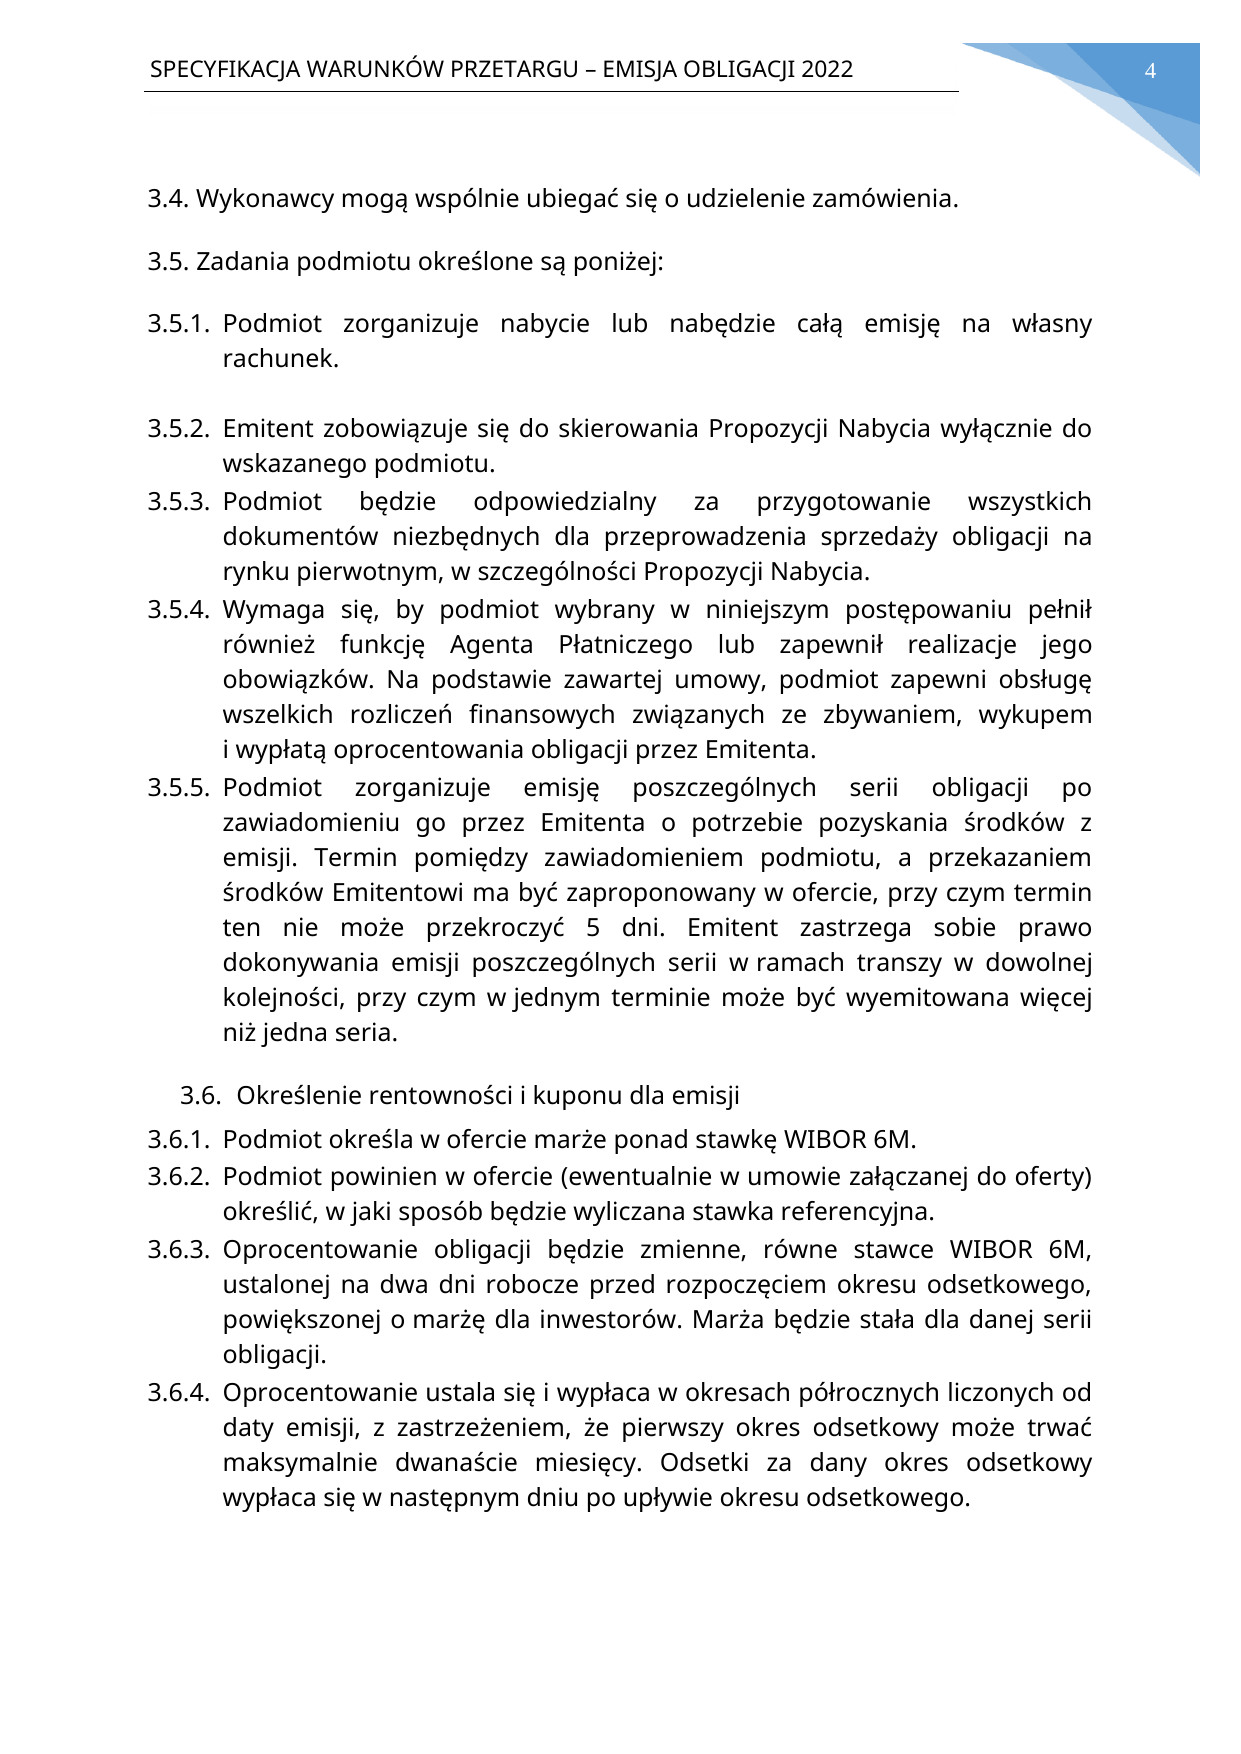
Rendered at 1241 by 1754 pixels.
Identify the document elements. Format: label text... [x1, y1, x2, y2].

list Emitent zobowiązuje się do skierowania Propozycji Nabycia wyłącznie do wskazanego podmiotu. [147, 411, 1093, 480]
list Podmiot określa w ofercie marże ponad stawkę WIBOR 6M. [147, 1121, 1093, 1155]
list Podmiot powinien w ofercie (ewentualnie w umowie załączanej do oferty) określić, w jaki sposób będzie wyliczana stawka referencyjna. [147, 1159, 1093, 1228]
list Wymaga się, by podmiot wybrany w niniejszym postępowaniu pełnił również funkcję Agenta Płatniczego lub zapewnił realizacje jego obowiązków. Na podstawie zawartej umowy, podmiot zapewni obsługę wszelkich rozliczeń finansowych związanych ze zbywaniem, wykupem i wypłatą oprocentowania obligacji przez Emitenta. [147, 592, 1093, 766]
list Podmiot zorganizuje emisję poszczególnych serii obligacji po zawiadomieniu go przez Emitenta o potrzebie pozyskania środków z emisji. Termin pomiędzy zawiadomieniem podmiotu, a przekazaniem środków Emitentowi ma być zaproponowany w ofercie, przy czym termin ten nie może przekroczyć 5 dni. Emitent zastrzega sobie prawo dokonywania emisji poszczególnych serii w ramach transzy w dowolnej kolejności, przy czym w jednym terminie może być wyemitowana więcej niż jedna seria. [147, 770, 1093, 1049]
list Podmiot zorganizuje nabycie lub nabędzie całą emisję na własny rachunek. [147, 306, 1093, 375]
list Podmiot będzie odpowiedzialny za przygotowanie wszystkich dokumentów niezbędnych dla przeprowadzenia sprzedaży obligacji na rynku pierwotnym, w szczególności Propozycji Nabycia. [147, 484, 1093, 588]
picture [961, 43, 1202, 177]
list Oprocentowanie obligacji będzie zmienne, równe stawce WIBOR 6M, ustalonej na dwa dni robocze przed rozpoczęciem okresu odsetkowego, powiększonej o marżę dla inwestorów. Marża będzie stała dla danej serii obligacji. [147, 1232, 1093, 1371]
list Oprocentowanie ustala się i wypłaca w okresach półrocznych liczonych od daty emisji, z zastrzeżeniem, że pierwszy okres odsetkowy może trwać maksymalnie dwanaście miesięcy. Odsetki za dany okres odsetkowy wypłaca się w następnym dniu po upływie okresu odsetkowego. [147, 1374, 1093, 1513]
text 3.4. Wykonawcy mogą wspólnie ubiegać się o udzielenie zamówienia. [147, 152, 1093, 215]
text 3.5. Zadania podmiotu określone są poniżej: [147, 243, 1093, 277]
list Określenie rentowności i kuponu dla emisji [180, 1078, 1093, 1112]
